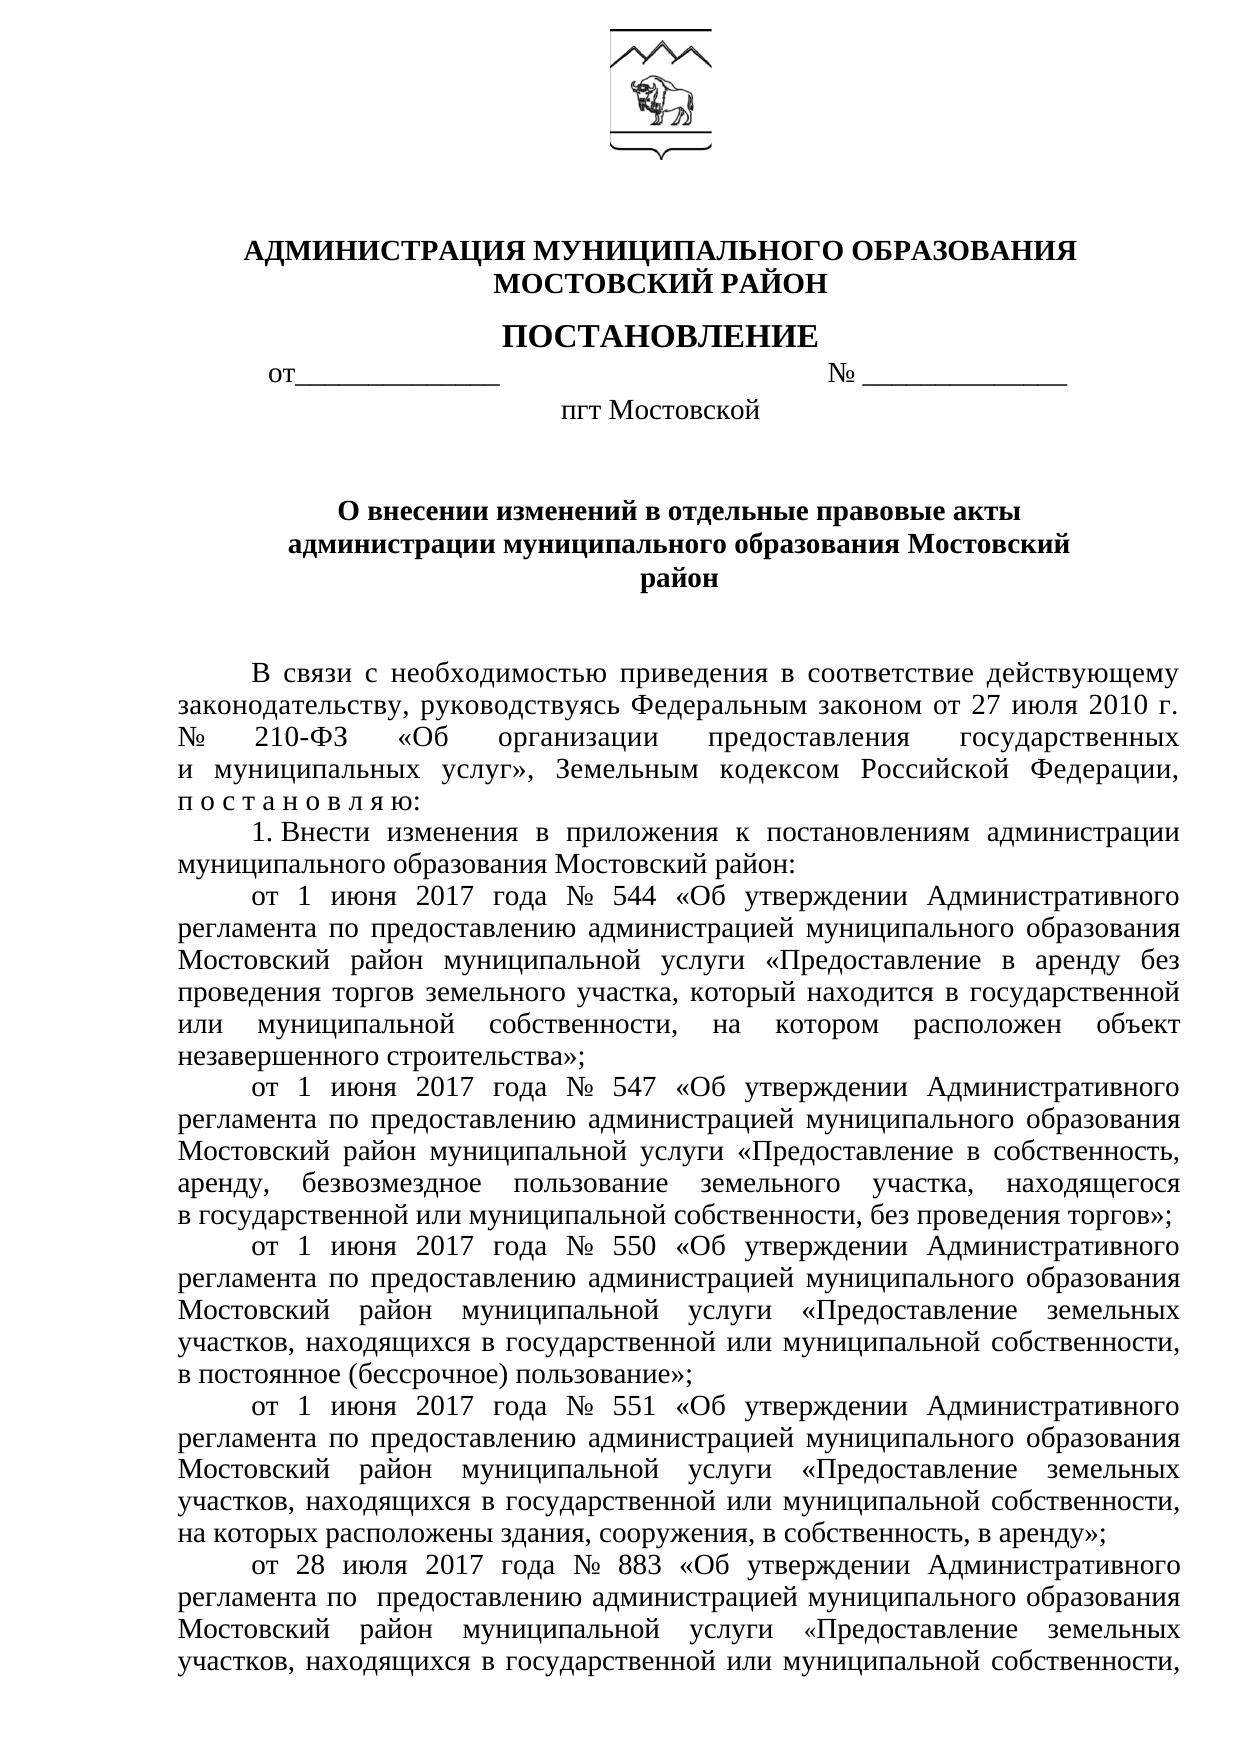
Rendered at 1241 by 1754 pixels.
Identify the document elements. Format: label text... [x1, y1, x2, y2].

table_cell АДМИНИСТРАЦИЯ МУНИЦИПАЛЬНОГО ОБРАЗОВАНИЯ МОСТОВСКИЙ РАЙОН ПОСТАНОВЛЕНИЕ [159, 199, 1162, 355]
list от 1 июня 2017 года № 547 «Об утверждении Административного регламента по предоставлению администрацией муниципального образования Мостовский район муниципальной услуги «Предоставление в собственность, аренду, безвозмездное пользование земельного участка, находящегося в государственной или муниципальной собственности, без проведения торгов»; [177, 1071, 1181, 1230]
picture [608, 29, 712, 158]
list от 1 июня 2017 года № 544 «Об утверждении Административного регламента по предоставлению администрацией муниципального образования Мостовский район муниципальной услуги «Предоставление в аренду без проведения торгов земельного участка, который находится в государственной или муниципальной собственности, на котором расположен объект незавершенного строительства»; [177, 880, 1181, 1071]
text от 1 июня 2017 года № 551 «Об утверждении Административного регламента по предоставлению администрацией муниципального образования Мостовский район муниципальной услуги «Предоставление земельных участков, находящихся в государственной или муниципальной собственности, на которых расположены здания, сооружения, в собственность, в аренду»; [177, 1390, 1181, 1549]
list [177, 1549, 1181, 1676]
table_cell от______________ № ______________ [159, 355, 1162, 392]
table_cell пгт Мостовской [159, 392, 1162, 493]
text от 1 июня 2017 года № 550 «Об утверждении Административного регламента по предоставлению администрацией муниципального образования Мостовский район муниципальной услуги «Предоставление земельных участков, находящихся в государственной или муниципальной собственности, в постоянное (бессрочное) пользование»; [177, 1230, 1181, 1390]
list Внести изменения в приложения к постановлениям администрации муниципального образования Мостовский район: [177, 816, 1181, 880]
table_header [159, 30, 1162, 199]
text О внесении изменений в отдельные правовые акты администрации муниципального образования Мостовский район [266, 493, 1093, 593]
text В связи с необходимостью приведения в соответствие действующему законодательству, руководствуясь Федеральным законом от 27 июля 2010 г. № 210-ФЗ «Об организации предоставления государственных и муниципальных услуг», Земельным кодексом Российской Федерации, п о с т а н о в л я ю: [177, 657, 1181, 816]
